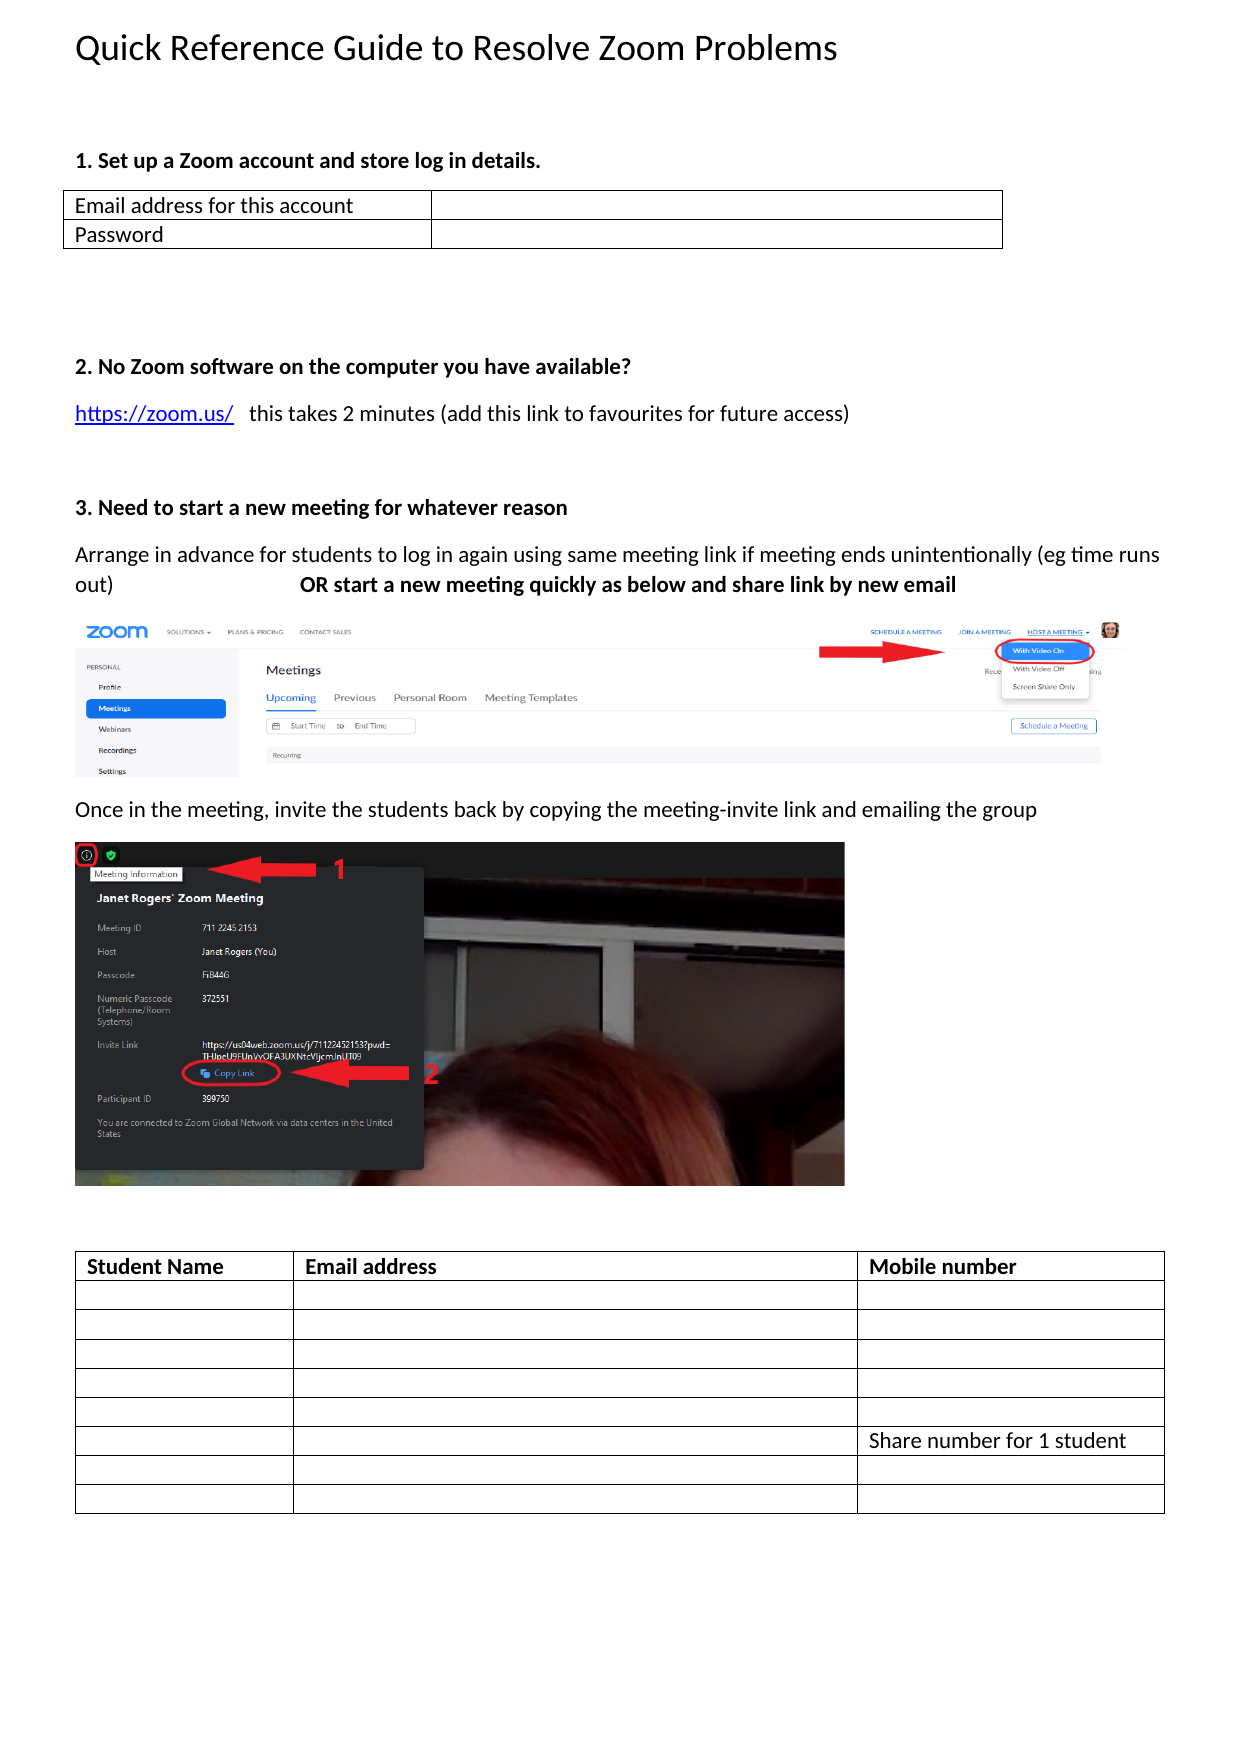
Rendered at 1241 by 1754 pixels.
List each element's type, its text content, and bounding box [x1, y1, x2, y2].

table_cell Password [64, 220, 431, 248]
table_cell [76, 1398, 293, 1426]
table_header Student Name [76, 1252, 293, 1280]
picture [75, 616, 1125, 777]
table_cell [76, 1310, 293, 1338]
table_cell [858, 1310, 1164, 1338]
text 3. Need to start a new meeting for whatever reason [75, 493, 1165, 521]
table_cell [858, 1340, 1164, 1367]
text 2. No Zoom software on the computer you have available? [75, 352, 1165, 380]
table_cell [76, 1485, 293, 1513]
table_cell [76, 1281, 293, 1309]
table_header Mobile number [858, 1252, 1164, 1280]
picture [75, 842, 845, 1186]
table_cell [294, 1398, 857, 1426]
table_cell [76, 1369, 293, 1397]
table_cell [76, 1456, 293, 1484]
table_cell [432, 220, 1002, 248]
table_cell Share number for 1 student [858, 1427, 1164, 1455]
table_header Email address for this account [64, 191, 431, 219]
table_cell [294, 1427, 857, 1455]
text Once in the meeting, invite the students back by copying the meeting-invite link and emailing the group [75, 795, 1165, 823]
table_cell [76, 1340, 293, 1367]
table_cell [858, 1456, 1164, 1484]
table_header [432, 191, 1002, 219]
table_cell [294, 1485, 857, 1513]
table_cell [858, 1369, 1164, 1397]
table_cell [858, 1485, 1164, 1513]
table_cell [294, 1456, 857, 1484]
table_cell [858, 1398, 1164, 1426]
text https://zoom.us/ this takes 2 minutes (add this link to favourites for future access) [75, 399, 1165, 427]
text Arrange in advance for students to log in again using same meeting link if meeting ends unintentionally (eg time runs out) OR start a new meeting quickly as below and share link by new email [75, 540, 1165, 598]
table_header Email address [294, 1252, 857, 1280]
text 1. Set up a Zoom account and store log in details. [75, 146, 1165, 174]
table_cell [294, 1281, 857, 1309]
table_cell [76, 1427, 293, 1455]
table_cell [858, 1281, 1164, 1309]
table_cell [294, 1340, 857, 1367]
table_cell [294, 1369, 857, 1397]
table_cell [294, 1310, 857, 1338]
